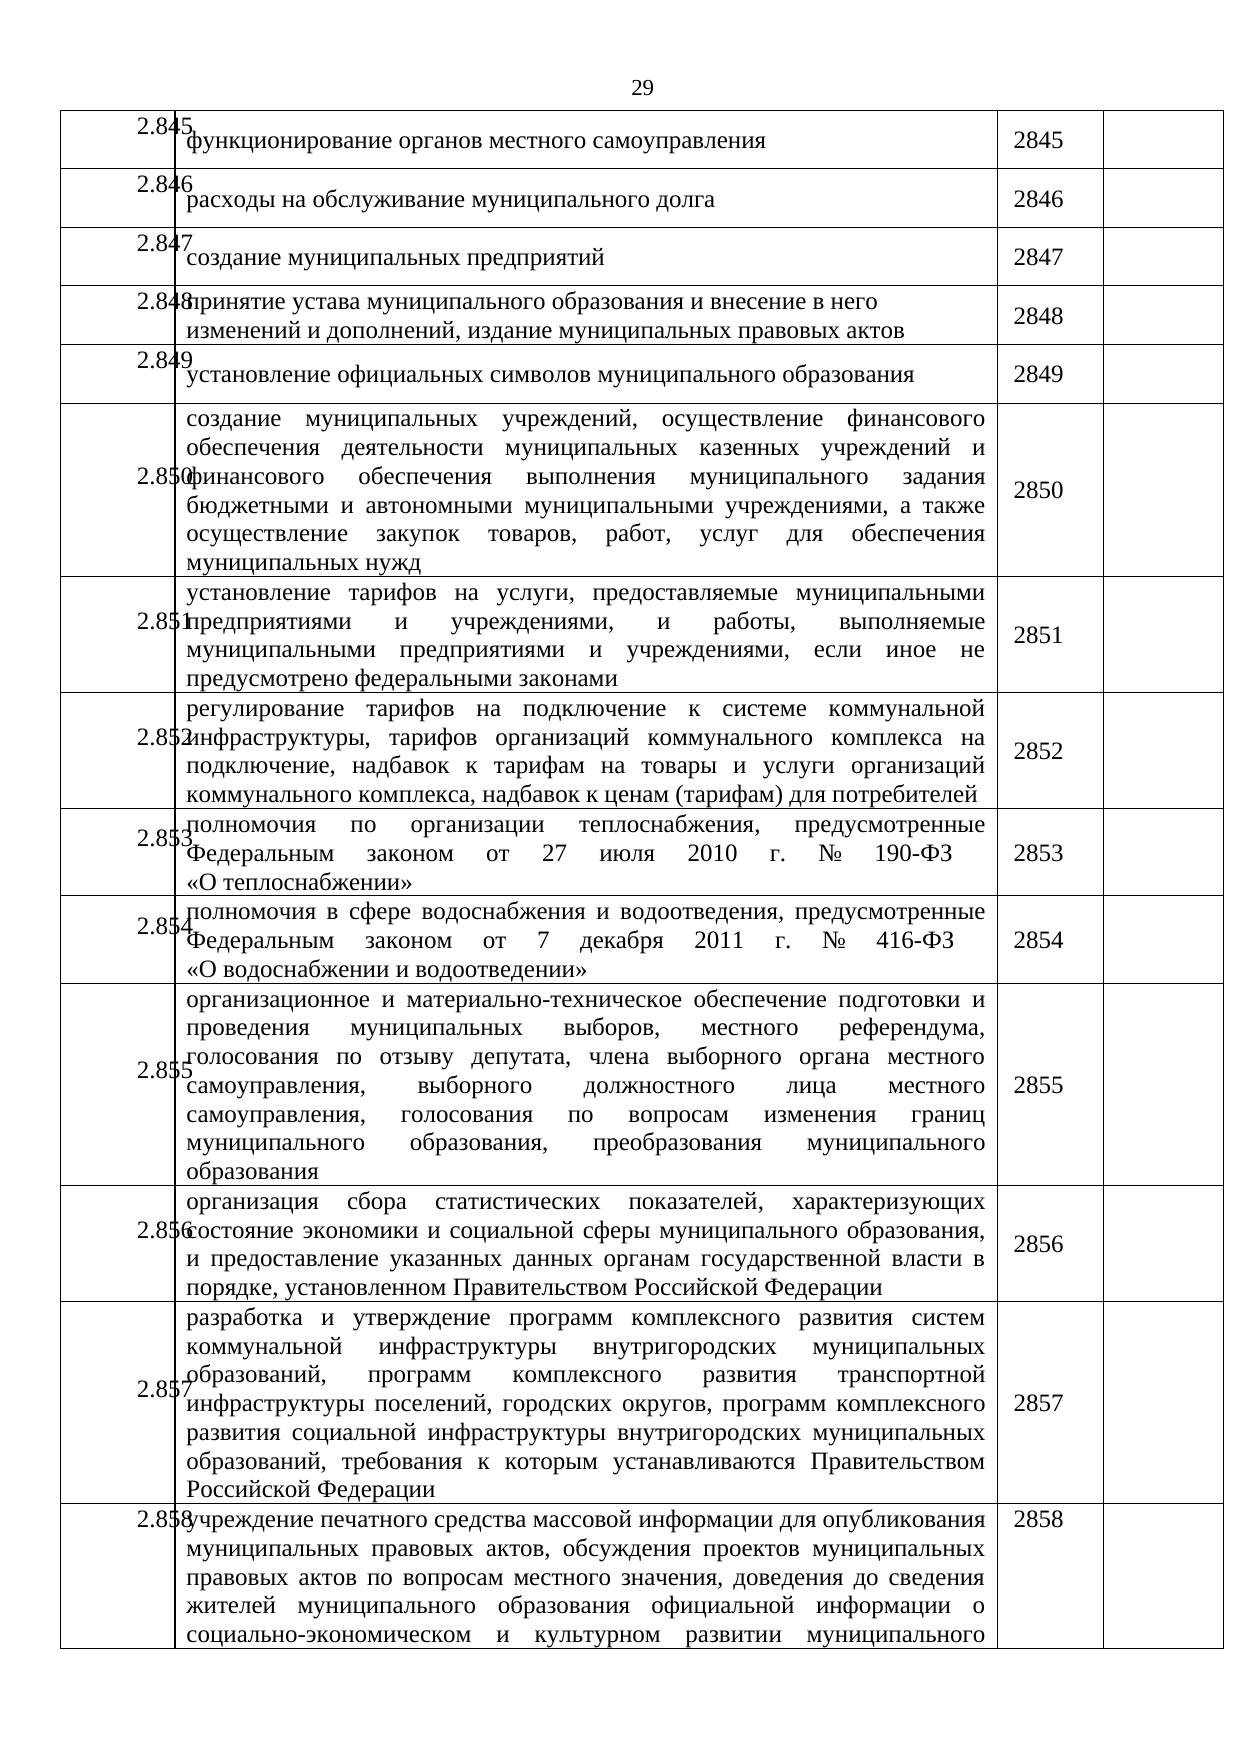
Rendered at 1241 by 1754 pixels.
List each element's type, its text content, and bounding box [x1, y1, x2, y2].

table_cell организационное и материально-техническое обеспечение подготовки и проведения муниципальных выборов, местного референдума, голосования по отзыву депутата, члена выборного органа местного самоуправления, выборного должностного лица местного самоуправления, голосования по вопросам изменения границ муниципального образования, преобразования муниципального образования [176, 984, 997, 1185]
table_cell [998, 404, 1103, 576]
table_cell [61, 896, 174, 983]
table_cell [998, 169, 1103, 227]
table_cell [1104, 169, 1223, 227]
table_cell [998, 228, 1103, 285]
table_cell [61, 286, 174, 344]
table_cell [61, 1302, 174, 1503]
table_cell [998, 111, 1103, 168]
table_cell [998, 286, 1103, 344]
table_cell [998, 577, 1103, 692]
table_cell [1104, 111, 1223, 168]
table_cell [1104, 1504, 1223, 1648]
table_cell [61, 404, 174, 576]
table_cell создание муниципальных предприятий [176, 228, 997, 285]
table_cell [61, 984, 174, 1185]
table_cell [998, 1186, 1103, 1301]
table_cell [998, 984, 1103, 1185]
table_cell [1104, 984, 1223, 1185]
table_cell [1104, 693, 1223, 808]
table_cell [61, 111, 174, 168]
table_cell [1104, 896, 1223, 983]
table_cell [1104, 809, 1223, 895]
table_cell регулирование тарифов на подключение к системе коммунальной инфраструктуры, тарифов организаций коммунального комплекса на подключение, надбавок к тарифам на товары и услуги организаций коммунального комплекса, надбавок к ценам (тарифам) для потребителей [176, 693, 997, 808]
table_cell установление тарифов на услуги, предоставляемые муниципальными предприятиями и учреждениями, и работы, выполняемые муниципальными предприятиями и учреждениями, если иное не предусмотрено федеральными законами [176, 577, 997, 692]
table_cell установление официальных символов муниципального образования [176, 345, 997, 402]
table_cell [1104, 1186, 1223, 1301]
table_cell [1104, 345, 1223, 402]
table_cell полномочия по организации теплоснабжения, предусмотренные Федеральным законом от 27 июля 2010 г. № 190-ФЗ «О теплоснабжении» [176, 809, 997, 895]
table_cell функционирование органов местного самоуправления [176, 111, 997, 168]
table_cell разработка и утверждение программ комплексного развития систем коммунальной инфраструктуры внутригородских муниципальных образований, программ комплексного развития транспортной инфраструктуры поселений, городских округов, программ комплексного развития социальной инфраструктуры внутригородских муниципальных образований, требования к которым устанавливаются Правительством Российской Федерации [176, 1302, 997, 1503]
table_cell [1104, 228, 1223, 285]
table_cell [61, 809, 174, 895]
table_cell принятие устава муниципального образования и внесение в него изменений и дополнений, издание муниципальных правовых актов [176, 286, 997, 344]
table_cell [998, 693, 1103, 808]
table_cell [61, 577, 174, 692]
table_cell полномочия в сфере водоснабжения и водоотведения, предусмотренные Федеральным законом от 7 декабря 2011 г. № 416-ФЗ «О водоснабжении и водоотведении» [176, 896, 997, 983]
table_cell [61, 1504, 174, 1648]
table_cell организация сбора статистических показателей, характеризующих состояние экономики и социальной сферы муниципального образования, и предоставление указанных данных органам государственной власти в порядке, установленном Правительством Российской Федерации [176, 1186, 997, 1301]
table_cell расходы на обслуживание муниципального долга [176, 169, 997, 227]
table_cell [1104, 1302, 1223, 1503]
table_cell [1104, 404, 1223, 576]
table_cell [998, 896, 1103, 983]
table_cell создание муниципальных учреждений, осуществление финансового обеспечения деятельности муниципальных казенных учреждений и финансового обеспечения выполнения муниципального задания бюджетными и автономными муниципальными учреждениями, а также осуществление закупок товаров, работ, услуг для обеспечения муниципальных нужд [176, 404, 997, 576]
table_cell [61, 1186, 174, 1301]
table_cell [1104, 286, 1223, 344]
table_cell [998, 1504, 1103, 1648]
table_cell [61, 228, 174, 285]
table_cell [61, 345, 174, 402]
table_cell [998, 1302, 1103, 1503]
table_cell [998, 345, 1103, 402]
table_cell [998, 809, 1103, 895]
table_cell [61, 169, 174, 227]
table_cell [1104, 577, 1223, 692]
table_cell [61, 693, 174, 808]
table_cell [176, 1504, 997, 1648]
